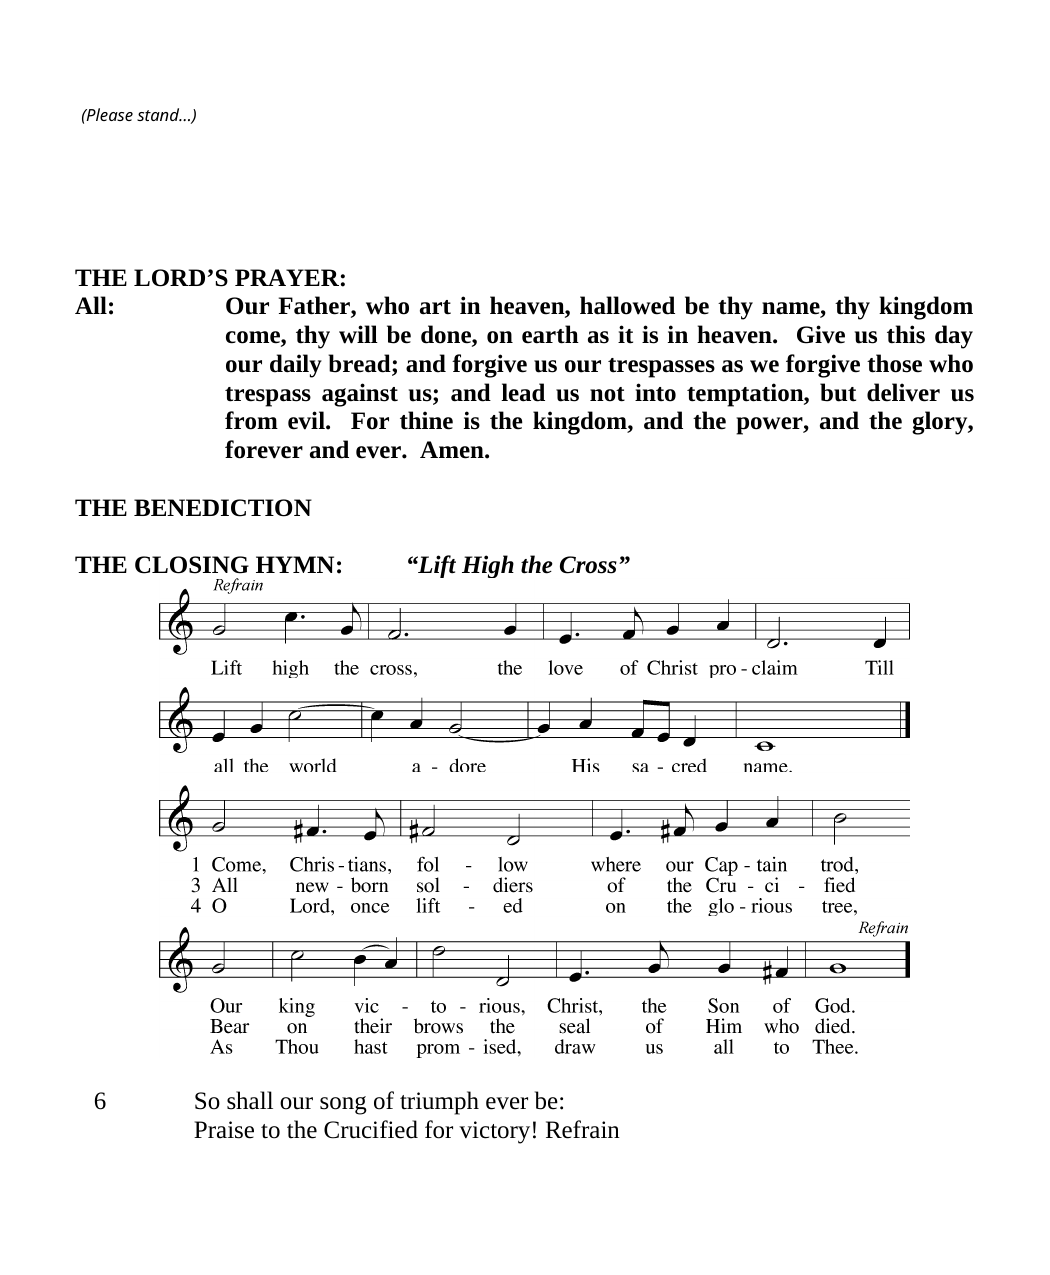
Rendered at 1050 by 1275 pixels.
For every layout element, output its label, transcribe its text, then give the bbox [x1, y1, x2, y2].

text THE BENEDICTION [75, 493, 975, 521]
text All: Our Father, who art in heaven, hallowed be thy name, thy kingdom come, thy will be done, on earth as it is in heaven. Give us this day our daily bread; and forgive us our trespasses as we forgive those who trespass against us; and lead us not into temptation, but deliver us from evil. For thine is the kingdom, and the power, and the glory, forever and ever. Amen. [75, 291, 975, 464]
picture [159, 578, 910, 1058]
text THE LORD’S PRAYER: [75, 263, 975, 291]
text 6 So shall our song of triumph ever be: Praise to the Crucified for victory! Refrain [94, 1086, 975, 1144]
text THE CLOSING HYMN: “Lift High the Cross” [75, 550, 975, 579]
text (Please stand…) [75, 104, 975, 263]
